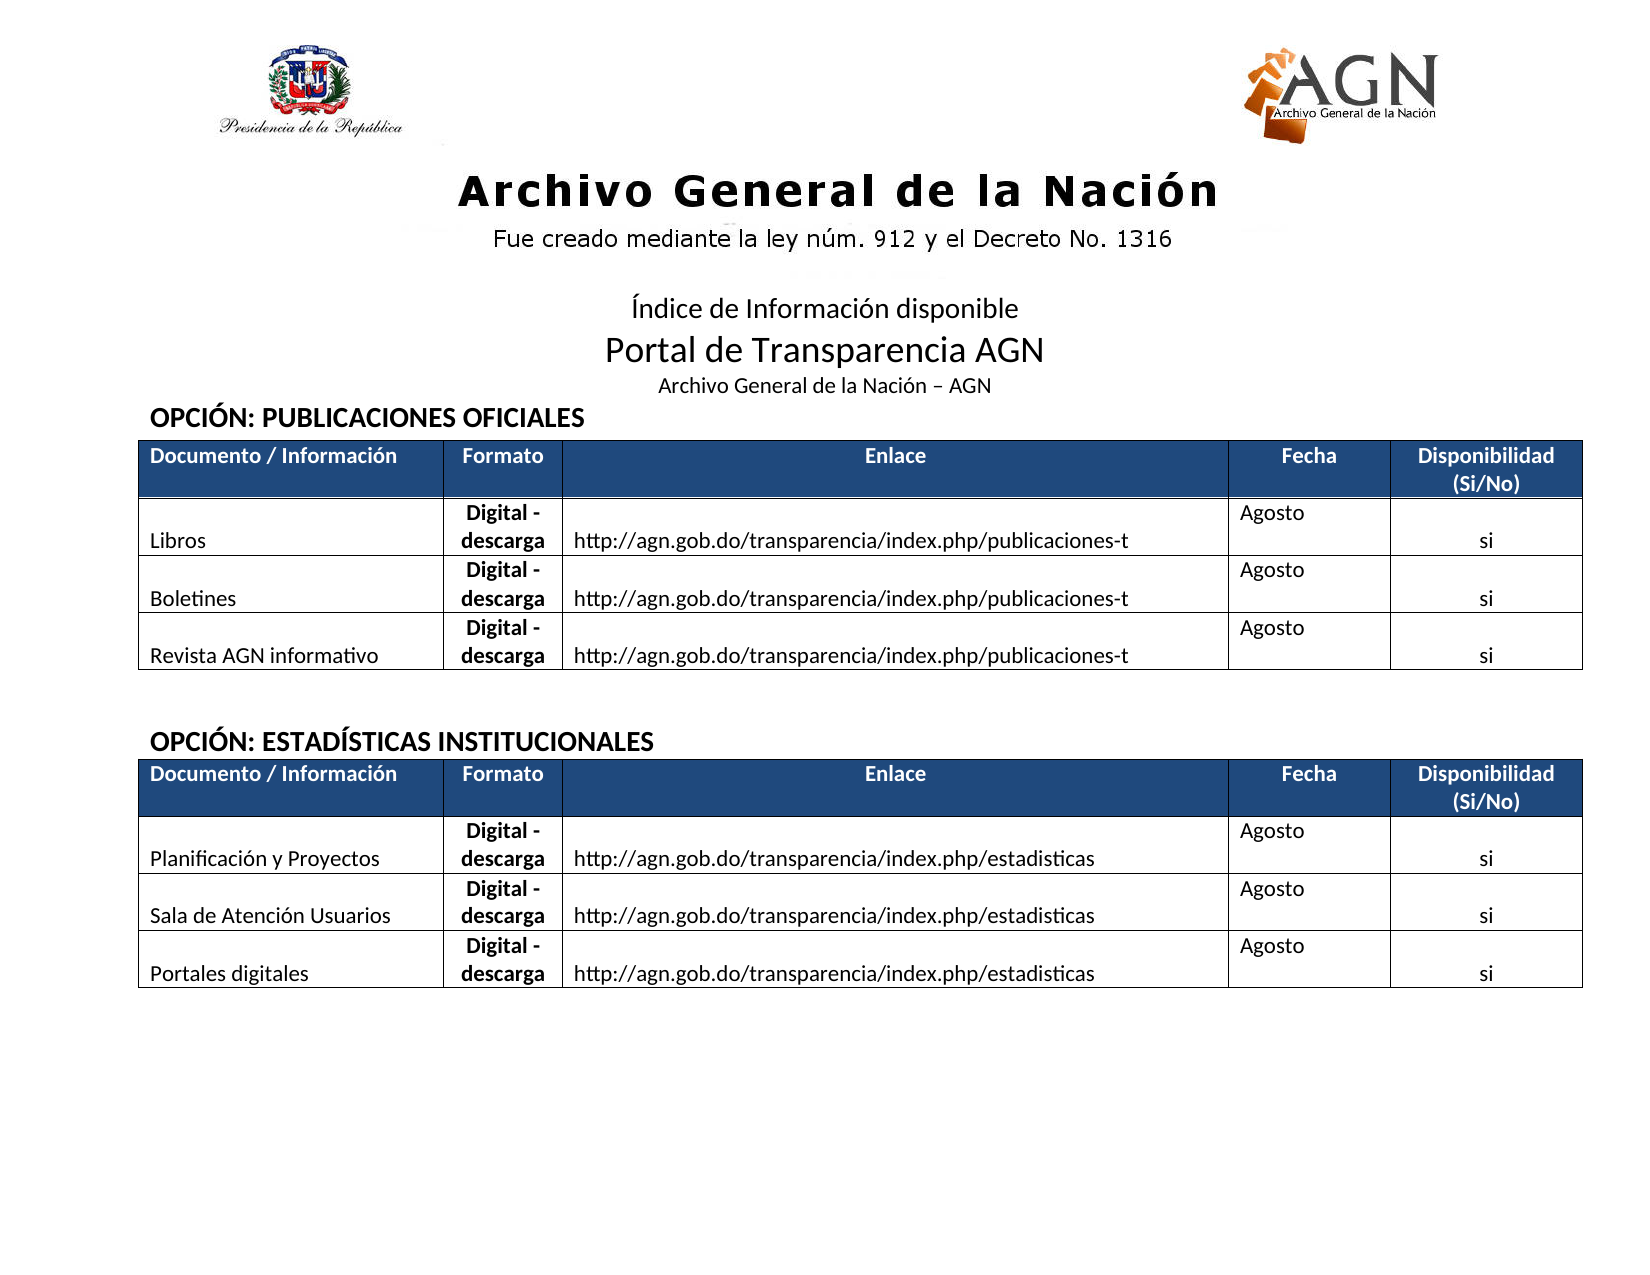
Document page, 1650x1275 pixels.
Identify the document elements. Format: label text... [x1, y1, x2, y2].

table_header Fecha [1229, 441, 1390, 497]
table_header Fecha [1229, 760, 1390, 816]
table_header Disponibilidad (Si/No) [1391, 441, 1582, 497]
table_cell http://agn.gob.do/transparencia/index.php/publicaciones-t [563, 499, 1228, 554]
table_cell si [1391, 817, 1582, 873]
table_header Enlace [563, 760, 1228, 816]
table_cell si [1391, 556, 1582, 612]
table_cell Planificación y Proyectos [139, 817, 443, 873]
table_cell Digital -descarga [444, 817, 562, 873]
table_cell Digital -descarga [444, 931, 562, 987]
picture [175, 29, 1475, 290]
table_cell Agosto [1229, 556, 1390, 612]
table_cell Portales digitales [139, 931, 443, 987]
table_cell http://agn.gob.do/transparencia/index.php/estadisticas [563, 817, 1228, 873]
table_cell Digital -descarga [444, 613, 562, 669]
table_cell Digital -descarga [444, 556, 562, 612]
table_header Documento / Información [139, 441, 443, 497]
table_cell si [1391, 613, 1582, 669]
table_cell Revista AGN informativo [139, 613, 443, 669]
table_cell Digital -descarga [444, 874, 562, 930]
table_header Disponibilidad (Si/No) [1391, 760, 1582, 816]
table_header Enlace [563, 441, 1228, 497]
table_cell http://agn.gob.do/transparencia/index.php/publicaciones-t [563, 556, 1228, 612]
text OPCIÓN: PUBLICACIONES OFICIALES [150, 399, 1500, 435]
table_header Formato [444, 441, 562, 497]
table_header Formato [444, 760, 562, 816]
table_cell Agosto [1229, 931, 1390, 987]
table_cell si [1391, 499, 1582, 554]
table_cell Agosto [1229, 499, 1390, 554]
table_cell Boletines [139, 556, 443, 612]
table_cell http://agn.gob.do/transparencia/index.php/estadisticas [563, 931, 1228, 987]
table_header Documento / Información [139, 760, 443, 816]
table_cell Libros [139, 499, 443, 554]
table_cell Agosto [1229, 874, 1390, 930]
table_cell http://agn.gob.do/transparencia/index.php/estadisticas [563, 874, 1228, 930]
table_cell Digital -descarga [444, 499, 562, 554]
table_cell si [1391, 931, 1582, 987]
table_cell Agosto [1229, 613, 1390, 669]
table_cell Agosto [1229, 817, 1390, 873]
text OPCIÓN: ESTADÍSTICAS INSTITUCIONALES [150, 723, 1500, 758]
table_cell Sala de Atención Usuarios [139, 874, 443, 930]
table_cell http://agn.gob.do/transparencia/index.php/publicaciones-t [563, 613, 1228, 669]
table_cell si [1391, 874, 1582, 930]
